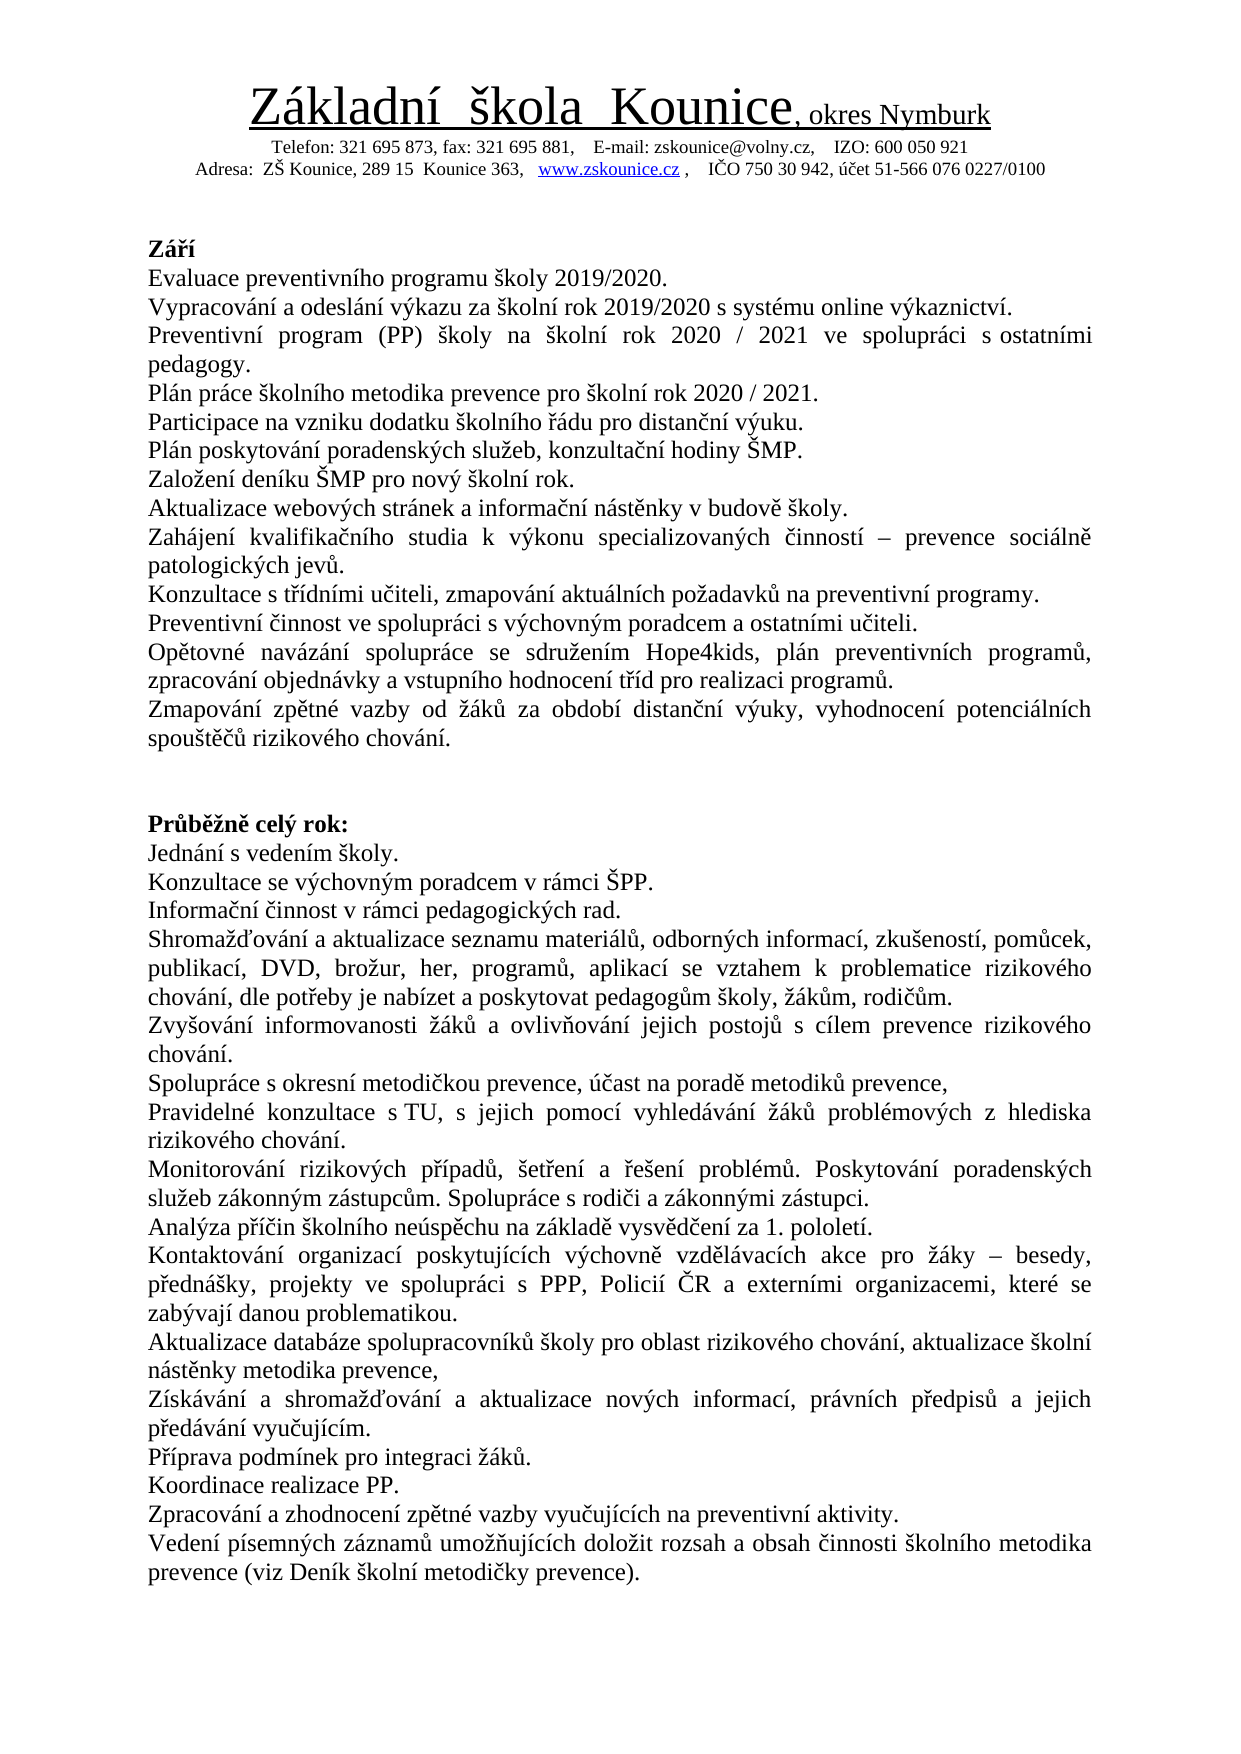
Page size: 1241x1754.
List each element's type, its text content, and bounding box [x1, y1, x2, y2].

text Konzultace se výchovným poradcem v rámci ŠPP. [148, 867, 1093, 896]
text Průběžně celý rok: [148, 809, 1093, 838]
text Založení deníku ŠMP pro nový školní rok. [148, 464, 1093, 493]
text Zpracování a zhodnocení zpětné vazby vyučujících na preventivní aktivity. [148, 1499, 1093, 1528]
text Plán poskytování poradenských služeb, konzultační hodiny ŠMP. [148, 436, 1093, 464]
text Získávání a shromažďování a aktualizace nových informací, právních předpisů a jejich předávání vyučujícím. [148, 1384, 1093, 1442]
text Vedení písemných záznamů umožňujících doložit rozsah a obsah činnosti školního metodika prevence (viz Deník školní metodičky prevence). [148, 1528, 1093, 1586]
text Jednání s vedením školy. [148, 838, 1093, 867]
text Analýza příčin školního neúspěchu na základě vysvědčení za 1. pololetí. [148, 1212, 1093, 1241]
text Participace na vzniku dodatku školního řádu pro distanční výuku. [148, 407, 1093, 436]
text Shromažďování a aktualizace seznamu materiálů, odborných informací, zkušeností, pomůcek, publikací, DVD, brožur, her, programů, aplikací se vztahem k problematice rizikového chování, dle potřeby je nabízet a poskytovat pedagogům školy, žákům, rodičům. [148, 924, 1093, 1011]
text Příprava podmínek pro integraci žáků. [148, 1442, 1093, 1471]
text Monitorování rizikových případů, šetření a řešení problémů. Poskytování poradenských služeb zákonným zástupcům. Spolupráce s rodiči a zákonnými zástupci. [148, 1154, 1093, 1212]
text Spolupráce s okresní metodičkou prevence, účast na poradě metodiků prevence, [148, 1068, 1093, 1097]
text Zvyšování informovanosti žáků a ovlivňování jejich postojů s cílem prevence rizikového chování. [148, 1011, 1093, 1068]
text Vypracování a odeslání výkazu za školní rok 2019/2020 s systému online výkaznictví. [148, 292, 1093, 321]
text Září [148, 234, 1093, 263]
text Preventivní program (PP) školy na školní rok 2020 / 2021 ve spolupráci s ostatními pedagogy. [148, 321, 1093, 378]
text Evaluace preventivního programu školy 2019/2020. [148, 263, 1093, 292]
text Konzultace s třídními učiteli, zmapování aktuálních požadavků na preventivní programy. [148, 579, 1093, 608]
text Aktualizace webových stránek a informační nástěnky v budově školy. [148, 493, 1093, 522]
text Preventivní činnost ve spolupráci s výchovným poradcem a ostatními učiteli. [148, 608, 1093, 637]
text Zmapování zpětné vazby od žáků za období distanční výuky, vyhodnocení potenciálních spouštěčů rizikového chování. [148, 694, 1093, 752]
text Pravidelné konzultace s TU, s jejich pomocí vyhledávání žáků problémových z hlediska rizikového chování. [148, 1097, 1093, 1154]
text Zahájení kvalifikačního studia k výkonu specializovaných činností – prevence sociálně patologických jevů. [148, 522, 1093, 579]
text Koordinace realizace PP. [148, 1471, 1093, 1499]
text Plán práce školního metodika prevence pro školní rok 2020 / 2021. [148, 378, 1093, 407]
text Opětovné navázání spolupráce se sdružením Hope4kids, plán preventivních programů, zpracování objednávky a vstupního hodnocení tříd pro realizaci programů. [148, 637, 1093, 694]
text Informační činnost v rámci pedagogických rad. [148, 896, 1093, 924]
text Kontaktování organizací poskytujících výchovně vzdělávacích akce pro žáky – besedy, přednášky, projekty ve spolupráci s PPP, Policií ČR a externími organizacemi, které se zabývají danou problematikou. [148, 1241, 1093, 1327]
text Aktualizace databáze spolupracovníků školy pro oblast rizikového chování, aktualizace školní nástěnky metodika prevence, [148, 1327, 1093, 1384]
